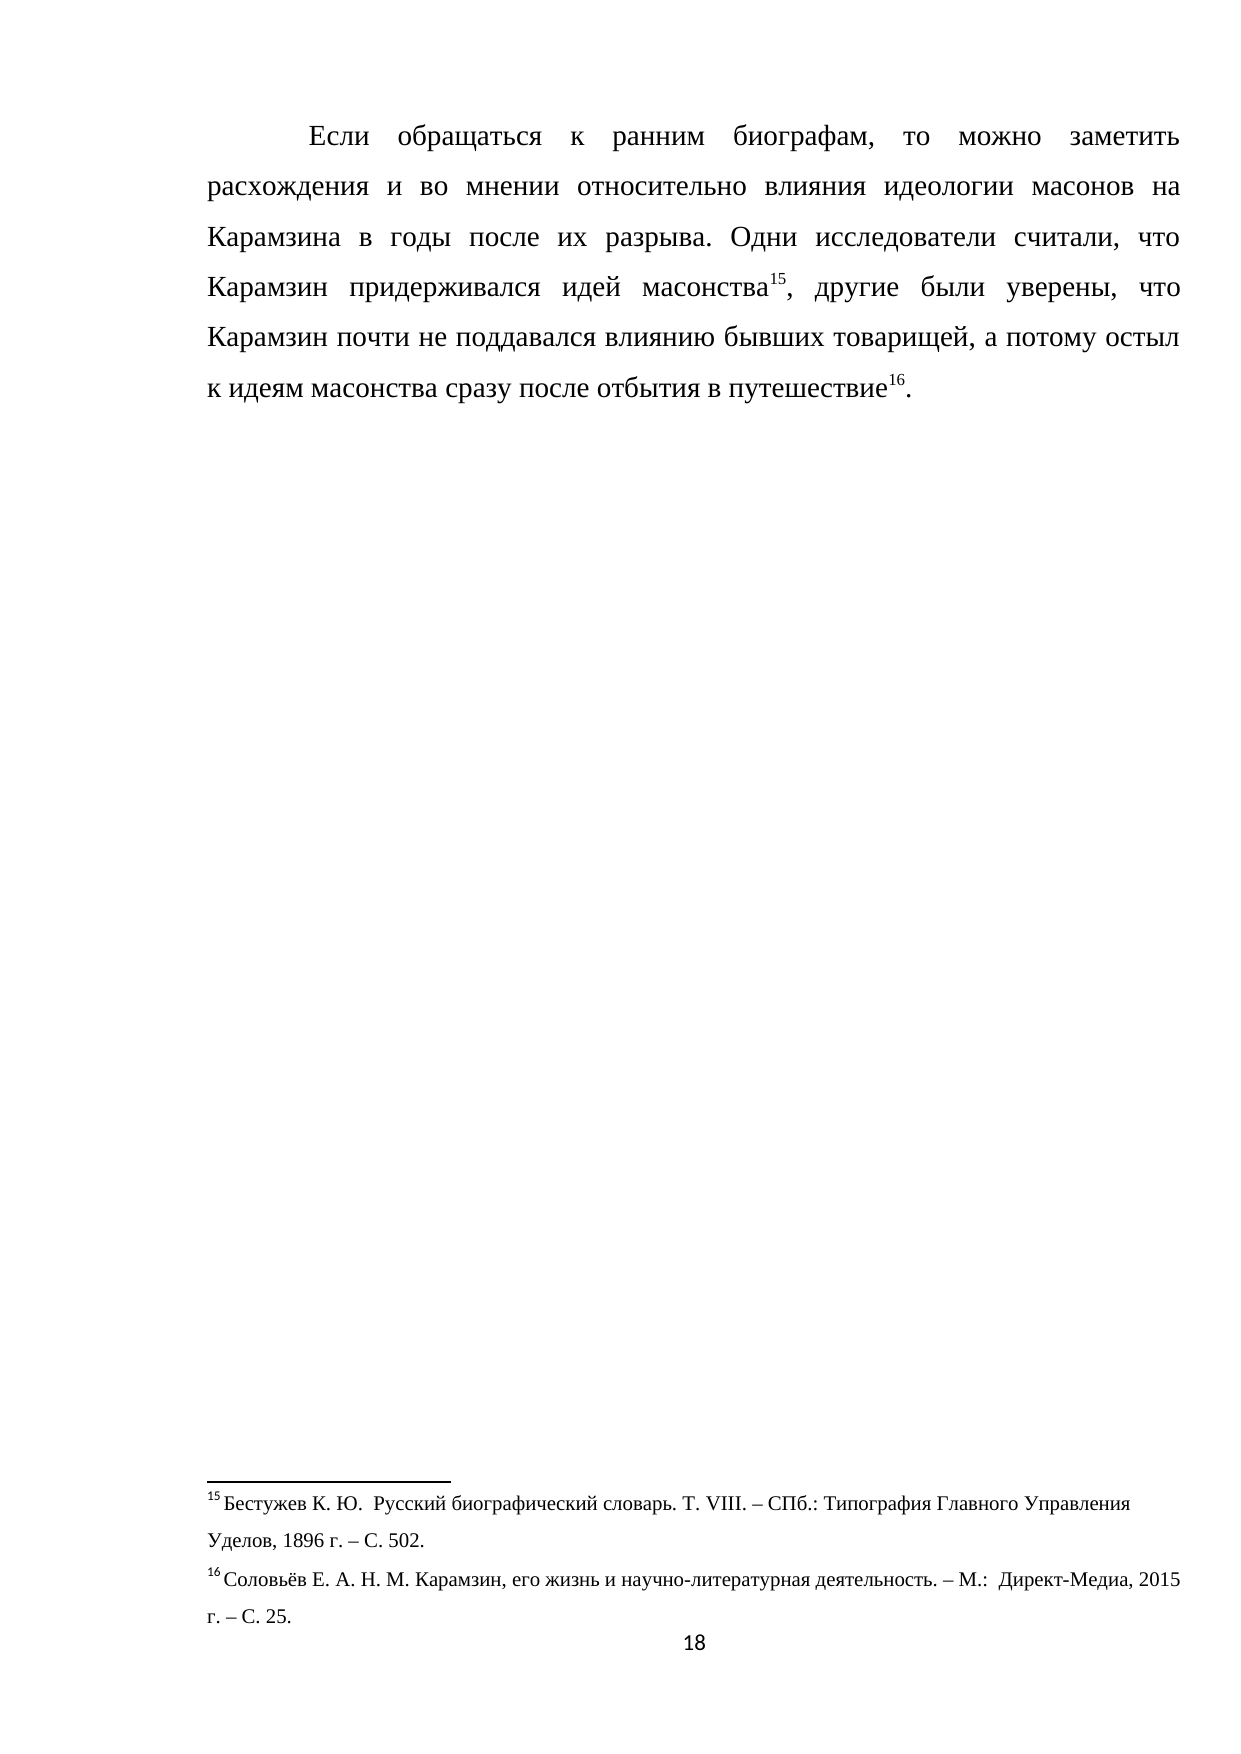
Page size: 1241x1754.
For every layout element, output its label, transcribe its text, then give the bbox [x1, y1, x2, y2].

text Если обращаться к ранним биографам, то можно заметить расхождения и во мнении относительно влияния идеологии масонов на Карамзина в годы после их разрыва. Одни исследователи считали, что Карамзин придерживался идей масонства, другие были уверены, что Карамзин почти не поддавался влиянию бывших товарищей, а потому остыл к идеям масонства сразу после отбытия в путешествие. [207, 118, 1181, 403]
